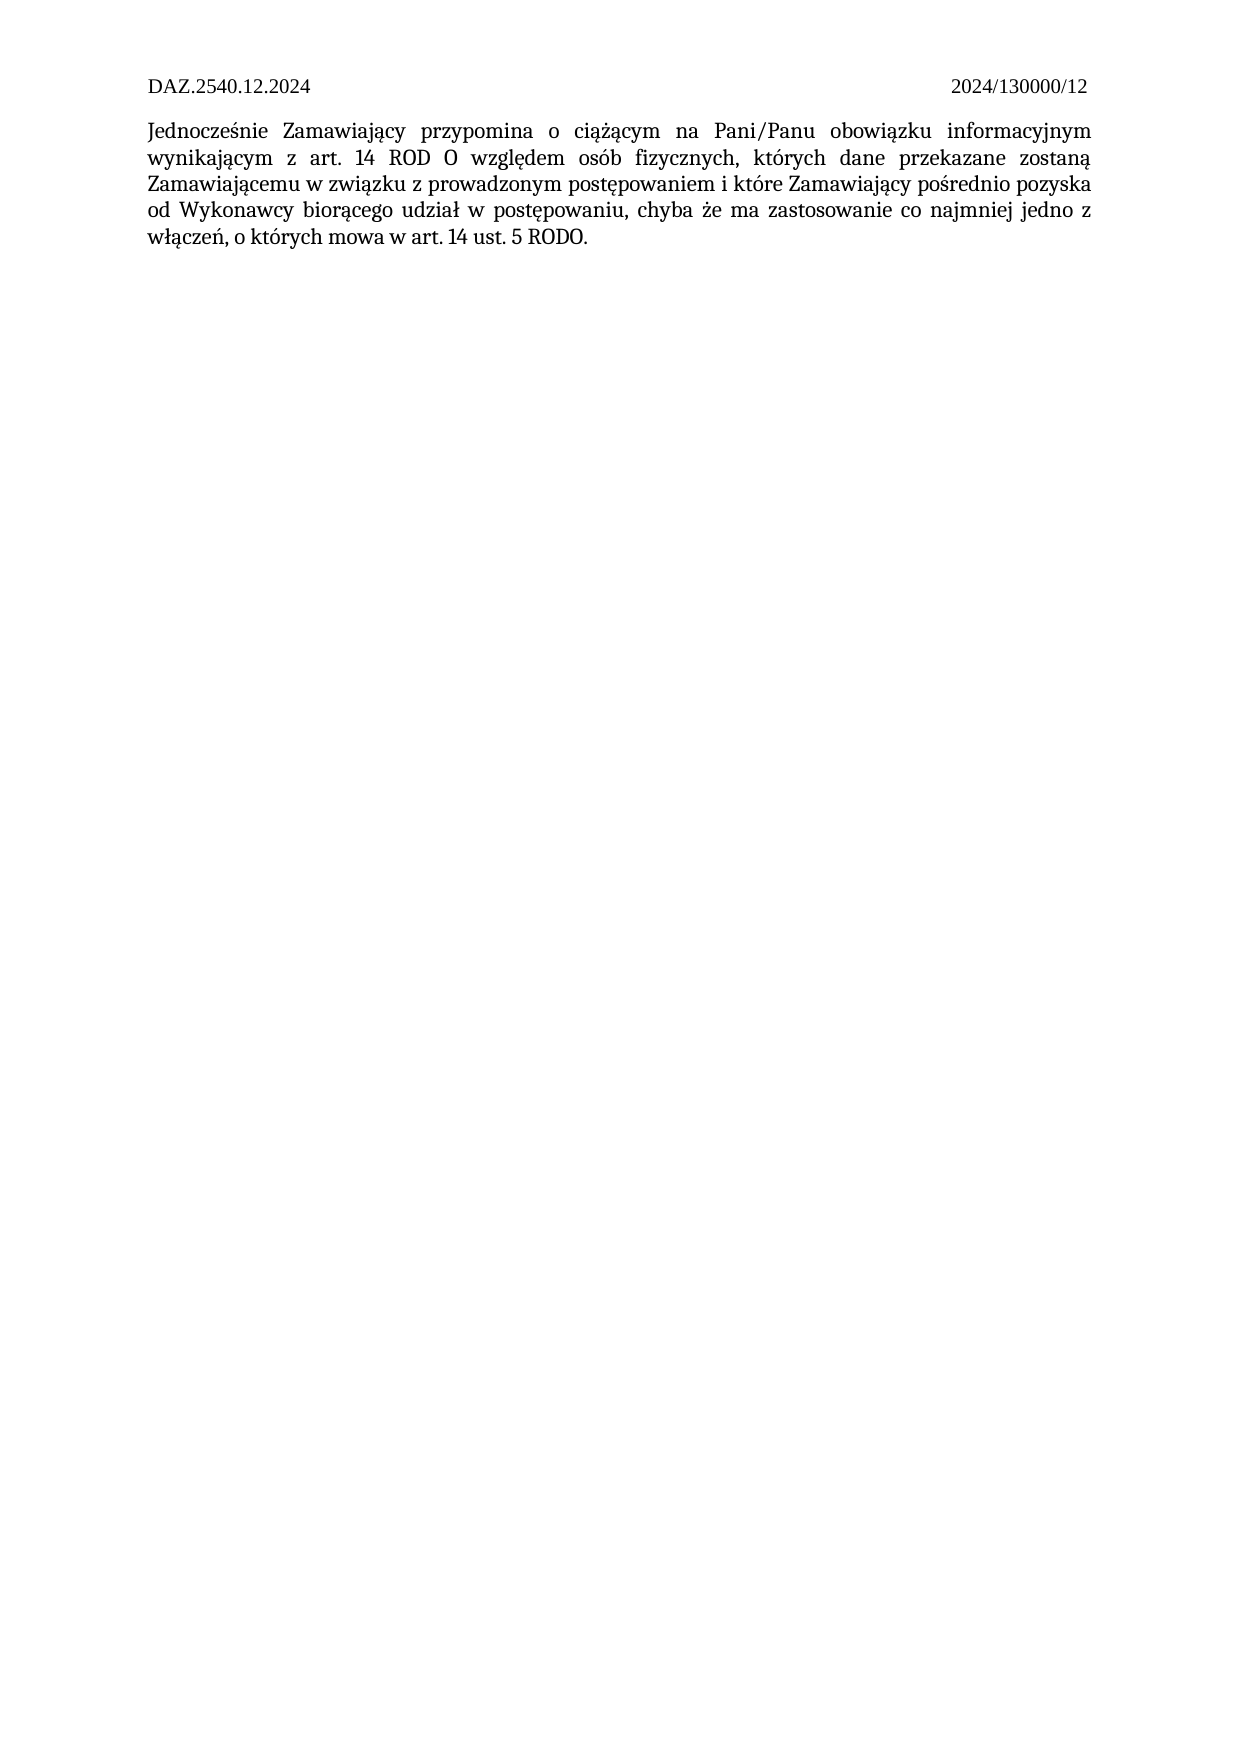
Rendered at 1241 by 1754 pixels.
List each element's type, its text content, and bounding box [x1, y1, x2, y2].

text Jednocześnie Zamawiający przypomina o ciążącym na Pani/Panu obowiązku informacyjnym wynikającym z art. 14 ROD O względem osób fizycznych, których dane przekazane zostaną Zamawiającemu w związku z prowadzonym postępowaniem i które Zamawiający pośrednio pozyska od Wykonawcy biorącego udział w postępowaniu, chyba że ma zastosowanie co najmniej jedno z włączeń, o których mowa w art. 14 ust. 5 RODO. [148, 118, 1093, 250]
